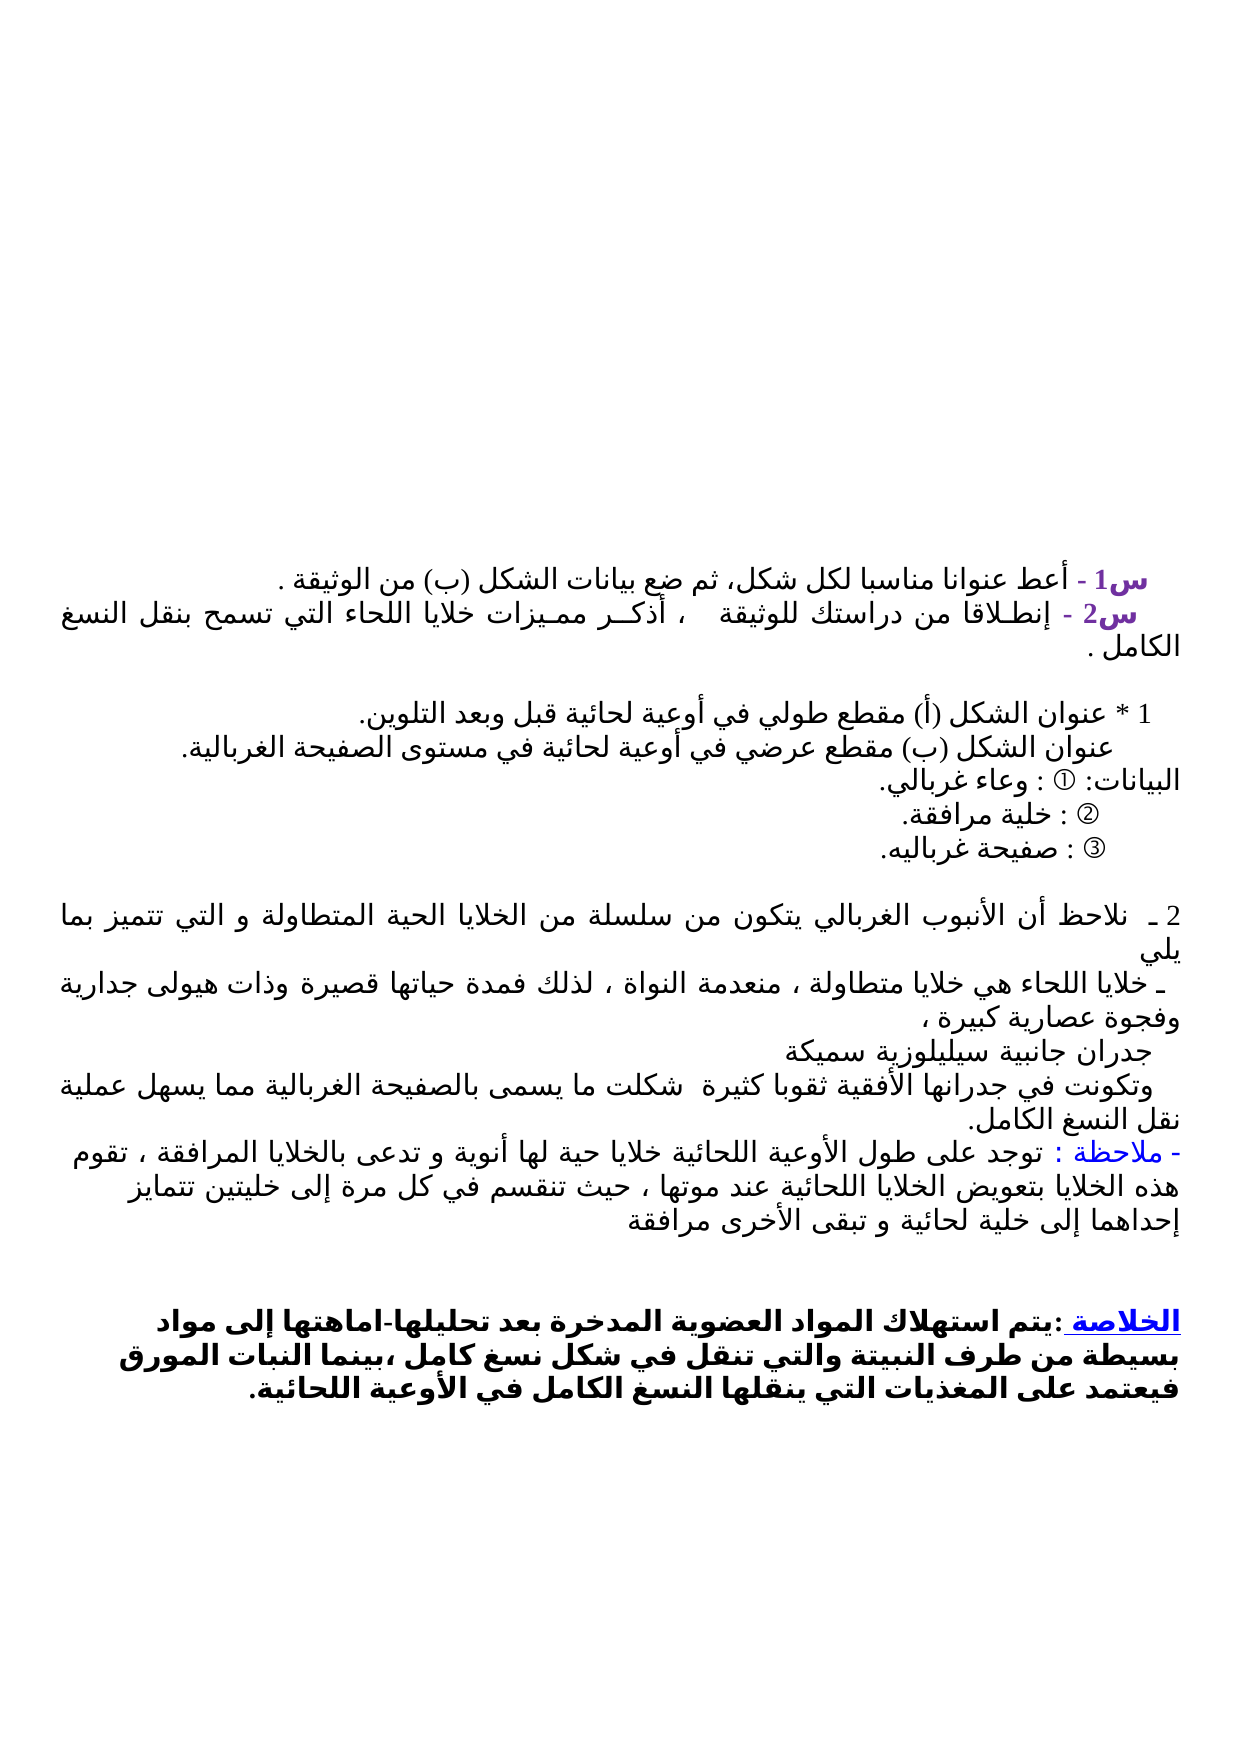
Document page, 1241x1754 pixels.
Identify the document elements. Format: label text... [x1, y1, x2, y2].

text 2 ـ نلاحظ أن الأنبوب الغربالي يتكون من سلسلة من الخلايا الحية المتطاولة و التي تتميز بما يلي [59, 898, 1181, 966]
text الخلاصة :يتم استهلاك المواد العضوية المدخرة بعد تحليلها-اماهتها إلى مواد بسيطة من طرف النبيتة والتي تنقل في شكل نسغ كامل ،بينما النبات المورق فيعتمد على المغذيات التي ينقلها النسغ الكامل في الأوعية اللحائية. [59, 1304, 1181, 1405]
text - ملاحظة : توجد على طول الأوعية اللحائية خلايا حية لها أنوية و تدعى بالخلايا المرافقة ، تقوم هذه الخلايا بتعويض الخلايا اللحائية عند موتها ، حيث تنقسم في كل مرة إلى خليتين تتمايز إحداهما إلى خلية لحائية و تبقى الأخرى مرافقة [59, 1135, 1181, 1237]
text س2 - إنطـلاقا من دراستك للوثيقة ، أذكــر ممـيزات خلايا اللحاء التي تسمح بنقل النسغ الكامل . [59, 596, 1181, 663]
text البيانات: : وعاء غربالي. [59, 763, 1181, 797]
text س1 - أعط عنوانا مناسبا لكل شكل، ثم ضع بيانات الشكل (ب) من الوثيقة . [59, 562, 1181, 596]
text ـ خلايا اللحاء هي خلايا متطاولة ، منعدمة النواة ، لذلك فمدة حياتها قصيرة وذات هيولى جدارية وفجوة عصارية كبيرة ، [59, 966, 1181, 1034]
text : صفيحة غرباليه. [59, 831, 1181, 864]
text عنوان الشكل (ب) مقطع عرضي في أوعية لحائية في مستوى الصفيحة الغربالية. [59, 730, 1181, 763]
text : خلية مرافقة. [59, 797, 1181, 831]
text جدران جانبية سيليلوزية سميكة [59, 1034, 1181, 1068]
text 1 * عنوان الشكل (أ) مقطع طولي في أوعية لحائية قبل وبعد التلوين. [59, 696, 1181, 730]
text وتكونت في جدرانها الأفقية ثقوبا كثيرة شكلت ما يسمى بالصفيحة الغربالية مما يسهل عملية نقل النسغ الكامل. [59, 1068, 1181, 1135]
